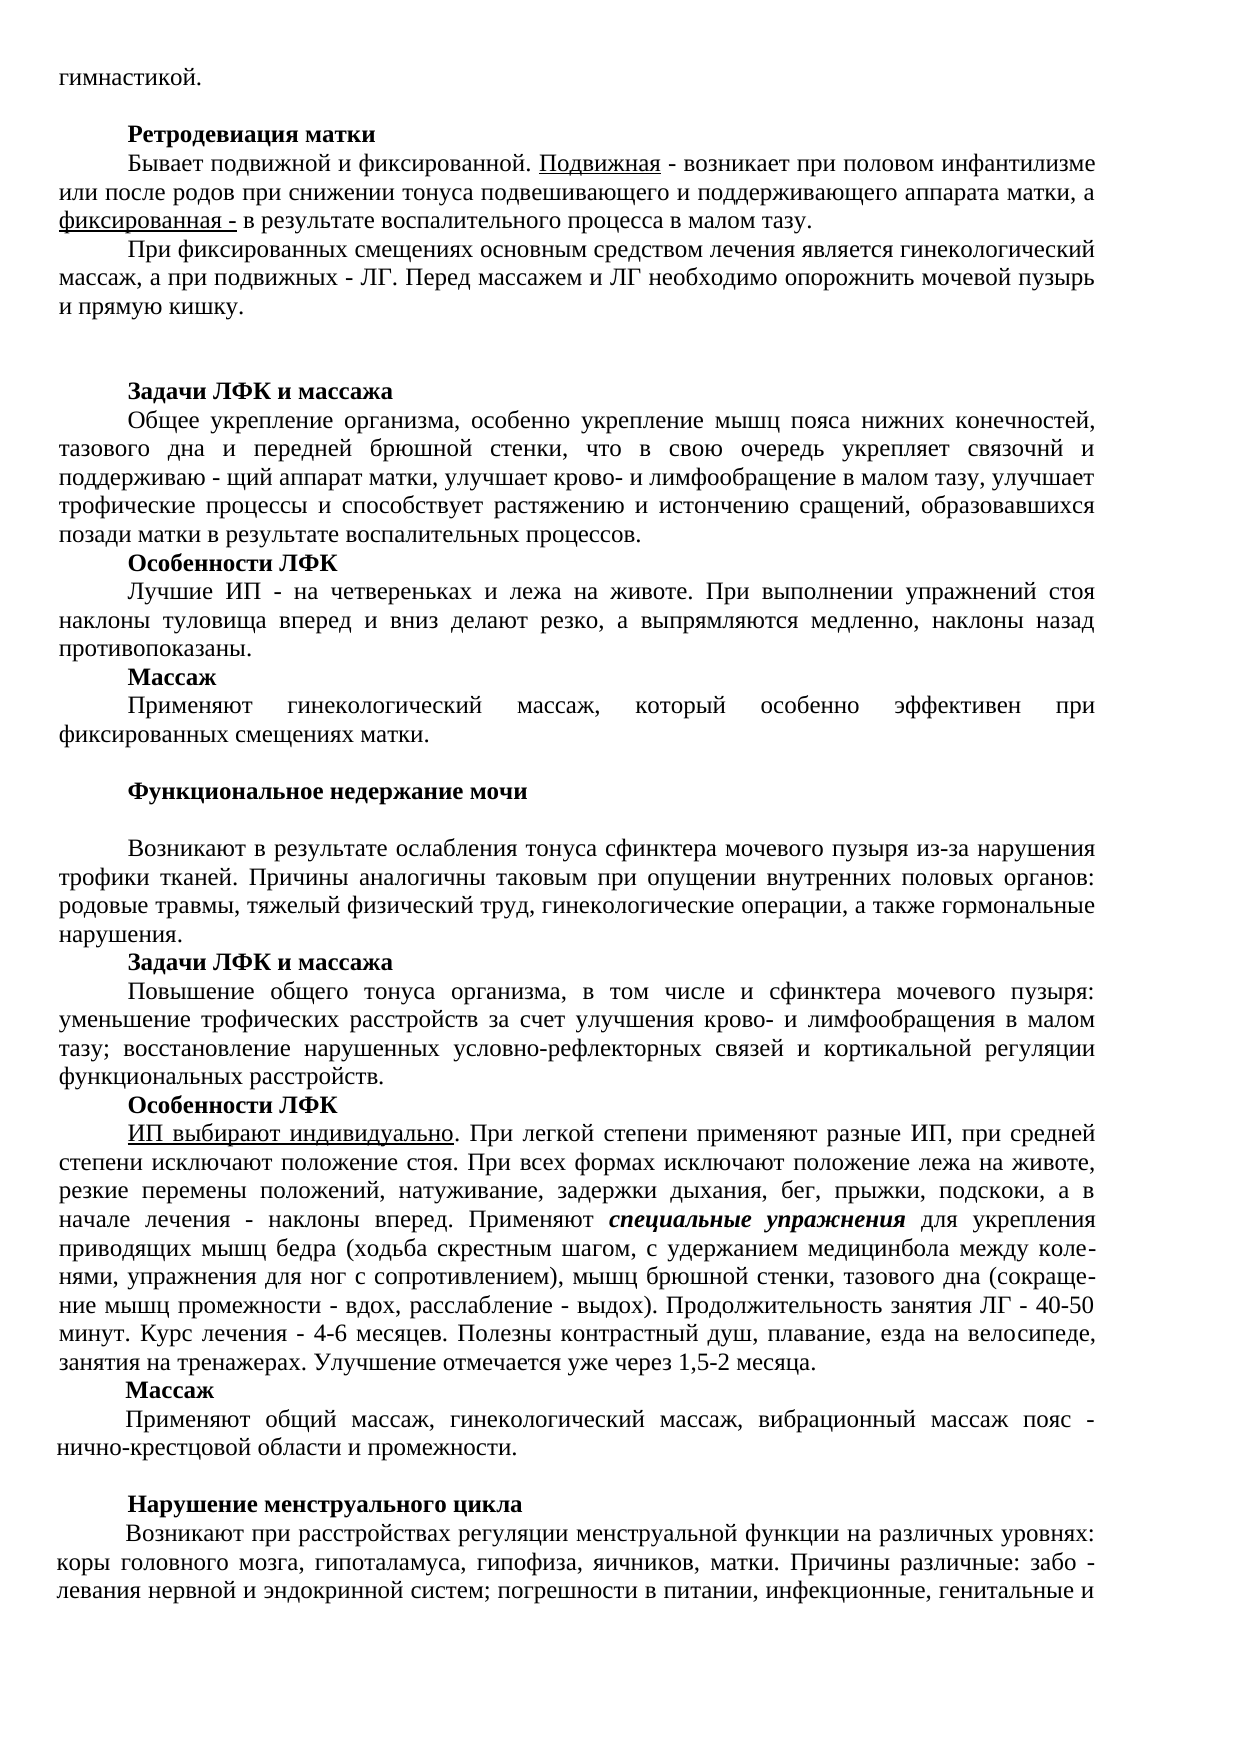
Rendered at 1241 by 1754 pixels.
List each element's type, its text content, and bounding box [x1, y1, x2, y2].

text Нарушение менструального цикла [58, 1490, 1096, 1518]
text Массаж [56, 1376, 1096, 1404]
text Повышение общего тонуса организма, в том числе и сфинктера мочевого пузыря: уменьшение трофических расстройств за счет улучшения крово- и лимфообращения в малом тазу; восстановление нарушенных условно-рефлекторных связей и кортикальной регуляции функциональных расстройств. [58, 976, 1096, 1090]
text Бывает подвижной и фиксированной. Подвижная - возникает при половом инфантилизме или после родов при снижении тонуса подвешивающего и поддерживающего аппарата матки, а фиксированная - в результате воспалительного процесса в малом тазу. [58, 148, 1096, 234]
text Применяют общий массаж, гинекологический массаж, вибрационный массаж пояс - нично-крестцовой области и промежности. [56, 1404, 1096, 1461]
text Особенности ЛФК [58, 1090, 1096, 1119]
text Задачи ЛФК и массажа [58, 948, 1096, 976]
text Возникают в результате ослабления тонуса сфинктера мочевого пузыря из-за нарушения трофики тканей. Причины аналогичны таковым при опущении внутренних половых органов: родовые травмы, тяжелый физический труд, гинекологические операции, а также гормональные нарушения. [58, 833, 1096, 948]
text Особенности ЛФК [58, 548, 1096, 577]
text Лучшие ИП - на четвереньках и лежа на животе. При выполнении упражнений стоя наклоны туловища вперед и вниз делают резко, а выпрямляются медленно, наклоны назад противопоказаны. [58, 577, 1096, 662]
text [58, 63, 1096, 91]
text ИП выбирают индивидуально. При легкой степени применяют разные ИП, при средней степени исключают положение стоя. При всех формах исключают положение лежа на животе, резкие перемены положений, натуживание, задержки дыхания, бег, прыжки, подскоки, а в начале лечения - наклоны вперед. Применяют специальные упражнения для укрепления приводящих мышц бедра (ходьба скрестным шагом, с удержанием медицинбола между коленями, упражнения для ног с сопротивлением), мышц брюшной стенки, тазового дна (сокращение мышц промежности - вдох, расслабление - выдох). Продолжительность занятия ЛГ - 40-50 минут. Курс лечения - 4-6 месяцев. Полезны контрастный душ, плавание, езда на велосипеде, занятия на тренажерах. Улучшение отмечается уже через 1,5-2 месяца. [58, 1119, 1096, 1376]
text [56, 1518, 1096, 1604]
text Задачи ЛФК и массажа [58, 377, 1096, 405]
text Ретродевиация матки [58, 120, 1096, 148]
text При фиксированных смещениях основным средством лечения является гинекологический массаж, а при подвижных - ЛГ. Перед массажем и ЛГ необходимо опорожнить мочевой пузырь и прямую кишку. [58, 234, 1096, 320]
text Функциональное недержание мочи [58, 776, 1096, 805]
text Общее укрепление организма, особенно укрепление мышц пояса нижних конечностей, тазового дна и передней брюшной стенки, что в свою очередь укрепляет связочнй и поддерживаю - щий аппарат матки, улучшает крово- и лимфообращение в малом тазу, улучшает трофические процессы и способствует растяжению и истончению сращений, образовавшихся позади матки в результате воспалительных процессов. [58, 405, 1096, 548]
text Применяют гинекологический массаж, который особенно эффективен при фиксированных смещениях матки. [58, 691, 1096, 748]
text Массаж [58, 662, 1096, 691]
